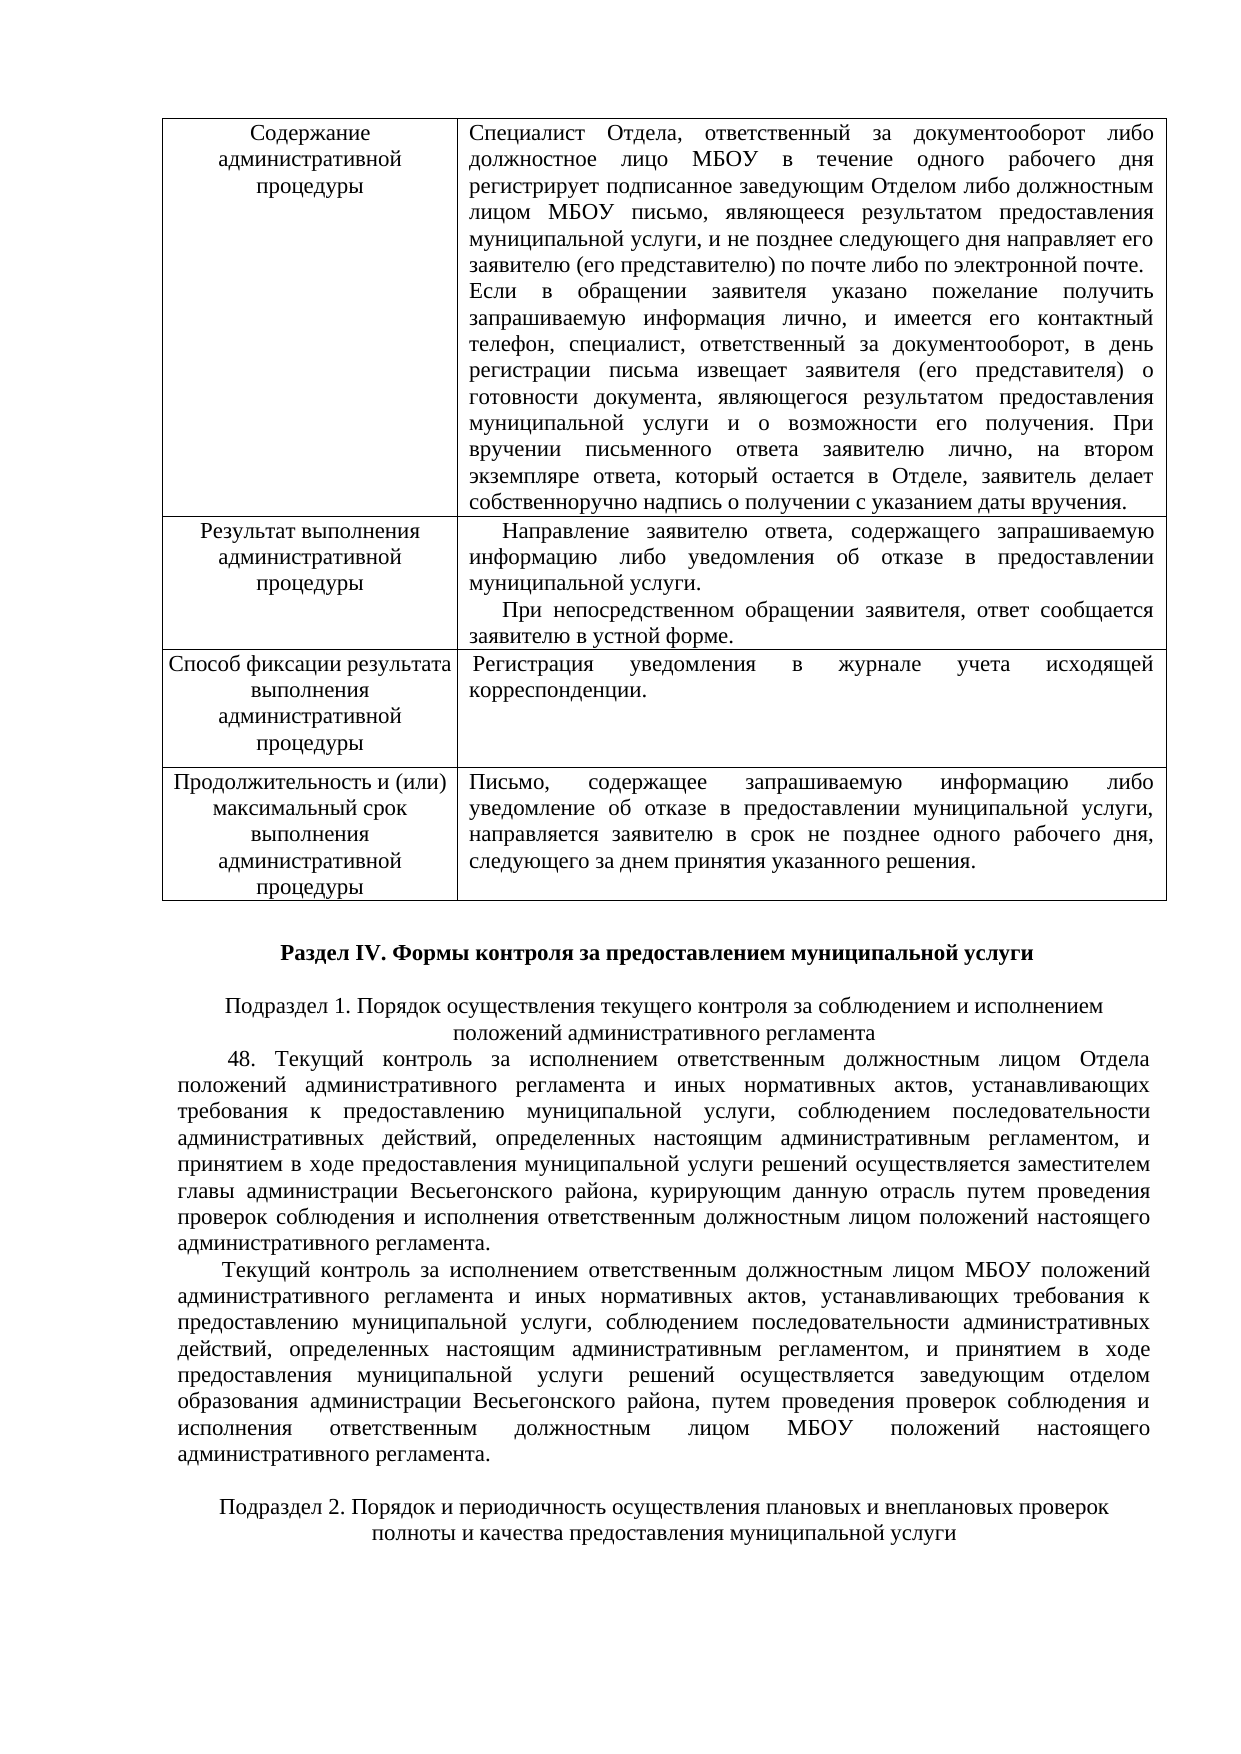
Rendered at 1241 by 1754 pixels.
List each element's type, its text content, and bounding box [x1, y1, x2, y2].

table_cell Специалист Отдела, ответственный за документооборот либо должностное лицо МБОУ в течение одного рабочего дня регистрирует подписанное заведующим Отделом либо должностным лицом МБОУ письмо, являющееся результатом предоставления муниципальной услуги, и не позднее следующего дня направляет его заявителю (его представителю) по почте либо по электронной почте. Если в обращении заявителя указано пожелание получить запрашиваемую информация лично, и имеется его контактный телефон, специалист, ответственный за документооборот, в день регистрации письма извещает заявителя (его представителя) о готовности документа, являющегося результатом предоставления муниципальной услуги и о возможности его получения. При вручении письменного ответа заявителю лично, на втором экземпляре ответа, который остается в Отделе, заявитель делает собственноручно надпись о получении с указанием даты вручения. [458, 119, 1166, 516]
table_cell Содержание административной процедуры [163, 119, 457, 516]
table_cell Результат выполнения административной процедуры [163, 517, 457, 648]
table_cell Регистрация уведомления в журнале учета исходящей корреспонденции. [458, 650, 1166, 767]
table_cell Способ фиксации результата выполнения административной процедуры [163, 650, 457, 767]
table_cell Письмо, содержащее запрашиваемую информацию либо уведомление об отказе в предоставлении муниципальной услуги, направляется заявителю в срок не позднее одного рабочего дня, следующего за днем принятия указанного решения. [458, 768, 1166, 899]
text Текущий контроль за исполнением ответственным должностным лицом МБОУ положений административного регламента и иных нормативных актов, устанавливающих требования к предоставлению муниципальной услуги, соблюдением последовательности административных действий, определенных настоящим административным регламентом, и принятием в ходе предоставления муниципальной услуги решений осуществляется заведующим отделом образования администрации Весьегонского района, путем проведения проверок соблюдения и исполнения ответственным должностным лицом МБОУ положений настоящего административного регламента. [177, 1256, 1152, 1467]
text Подраздел 2. Порядок и периодичность осуществления плановых и внеплановых проверок полноты и качества предоставления муниципальной услуги [177, 1493, 1152, 1546]
table_cell Продолжительность и (или) максимальный срок выполнения административной процедуры [163, 768, 457, 899]
text Раздел IV. Формы контроля за предоставлением муниципальной услуги [162, 939, 1152, 966]
table_cell Направление заявителю ответа, содержащего запрашиваемую информацию либо уведомления об отказе в предоставлении муниципальной услуги. При непосредственном обращении заявителя, ответ сообщается заявителю в устной форме. [458, 517, 1166, 648]
text Подраздел 1. Порядок осуществления текущего контроля за соблюдением и исполнением положений административного регламента [177, 992, 1152, 1045]
text 48. Текущий контроль за исполнением ответственным должностным лицом Отдела положений административного регламента и иных нормативных актов, устанавливающих требования к предоставлению муниципальной услуги, соблюдением последовательности административных действий, определенных настоящим административным регламентом, и принятием в ходе предоставления муниципальной услуги решений осуществляется заместителем главы администрации Весьегонского района, курирующим данную отрасль путем проведения проверок соблюдения и исполнения ответственным должностным лицом положений настоящего административного регламента. [177, 1045, 1152, 1256]
